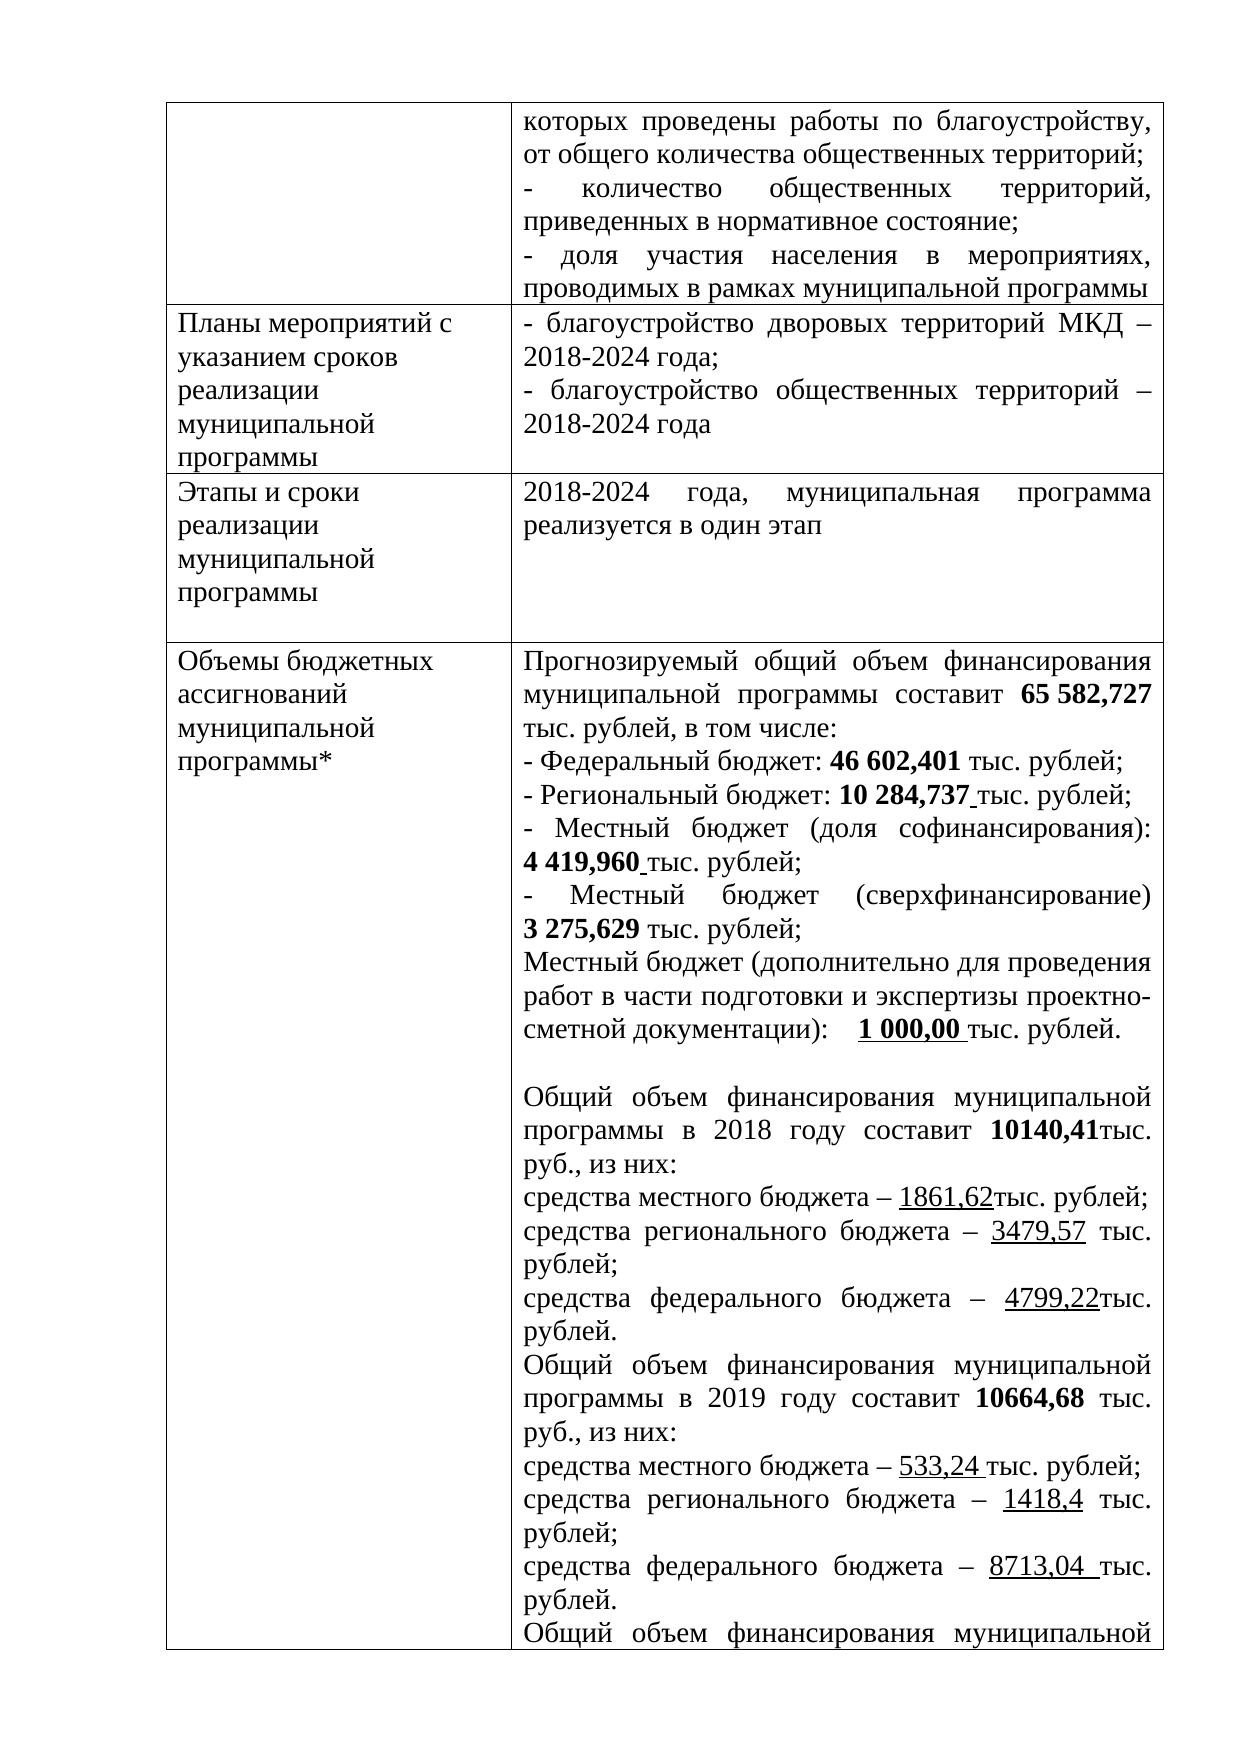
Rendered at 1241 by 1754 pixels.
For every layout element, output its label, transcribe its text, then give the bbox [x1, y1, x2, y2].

table_cell - благоустройство дворовых территорий МКД – 2018-2024 года; - благоустройство общественных территорий – 2018-2024 года [512, 305, 1163, 473]
table_cell 2018-2024 года, муниципальная программа реализуется в один этап [512, 474, 1163, 642]
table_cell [512, 103, 1163, 304]
table_cell Планы мероприятий с указанием сроков реализации муниципальной программы [167, 305, 511, 473]
table_cell Этапы и сроки реализации муниципальной программы [167, 474, 511, 642]
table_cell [512, 643, 1163, 1649]
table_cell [167, 103, 511, 304]
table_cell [167, 643, 511, 1649]
